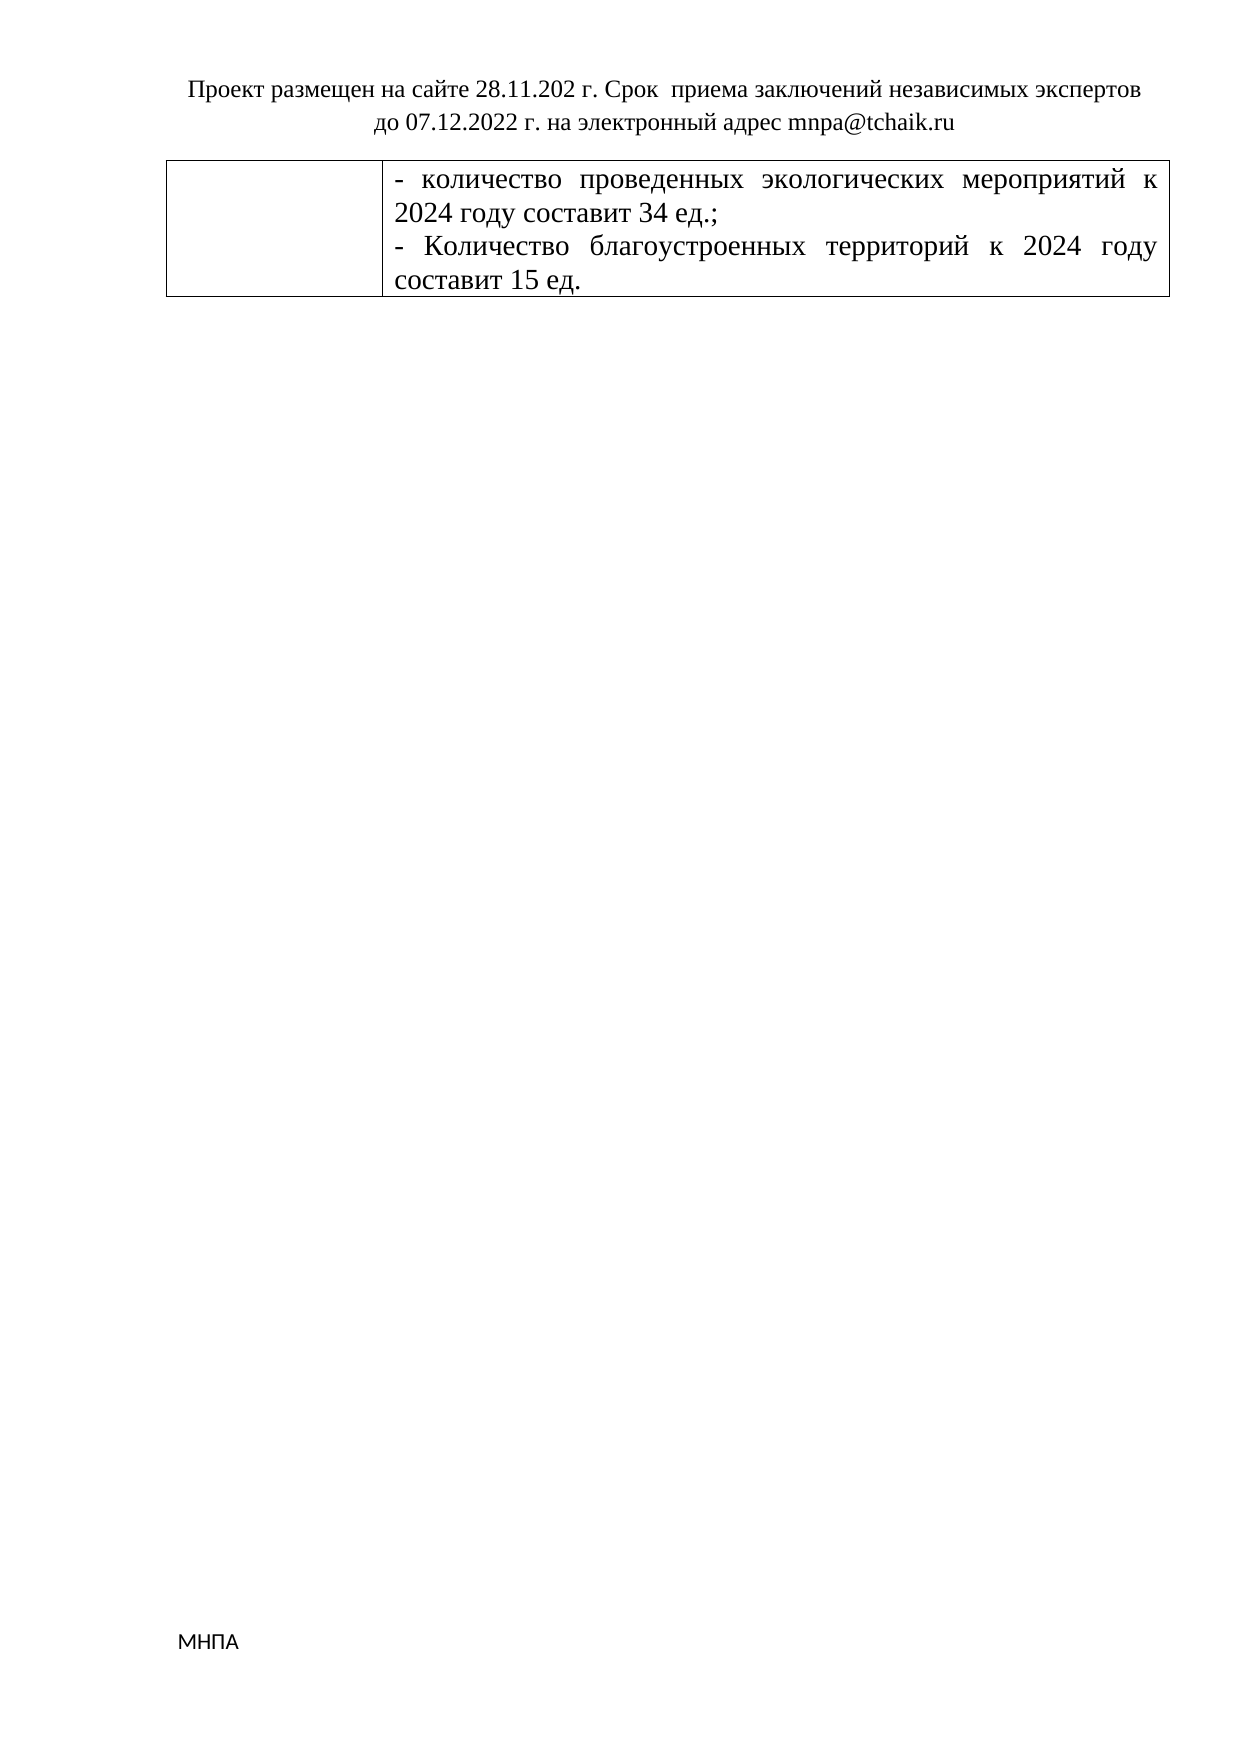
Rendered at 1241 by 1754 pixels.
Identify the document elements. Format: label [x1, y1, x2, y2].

table_cell [167, 161, 382, 296]
table_cell [383, 161, 1169, 296]
